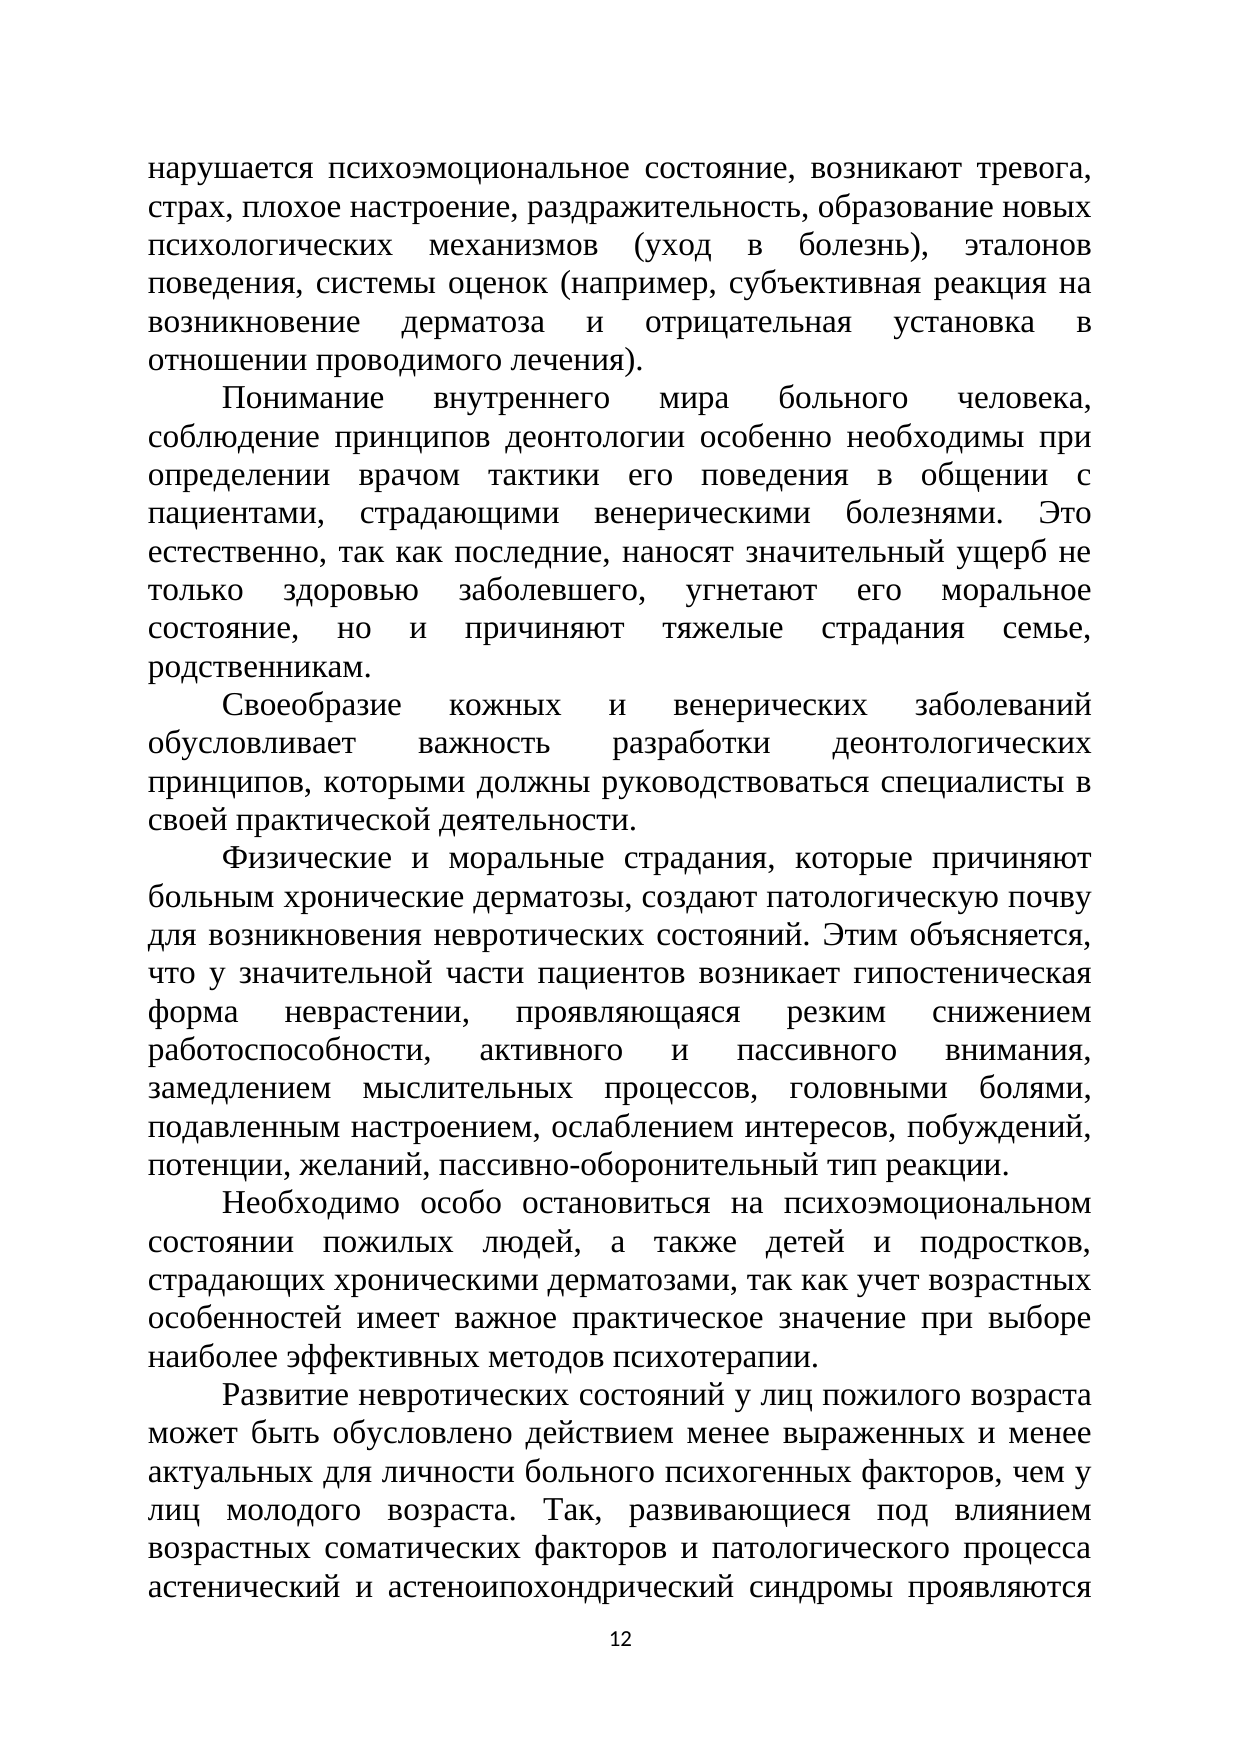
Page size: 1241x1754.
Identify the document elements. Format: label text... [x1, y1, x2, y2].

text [148, 1374, 1092, 1604]
text Физические и моральные страдания, которые причиняют больным хронические дерматозы, создают патологическую почву для возникновения невротических состояний. Этим объясняется, что у значительной части пациентов возникает гипостеническая форма неврастении, проявляющаяся резким снижением работоспособности, активного и пассивного внимания, замедлением мыслительных процессов, головными болями, подавленным настроением, ослаблением интересов, побуждений, потенции, желаний, пассивно-оборонительный тип реакции. [148, 838, 1092, 1183]
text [148, 148, 1092, 378]
text Своеобразие кожных и венерических заболеваний обусловливает важность разработки деонтологических принципов, которыми должны руководствоваться специалисты в своей практической деятельности. [148, 684, 1092, 838]
text Необходимо особо остановиться на психоэмоциональном состоянии пожилых людей, а также детей и подростков, страдающих хроническими дерматозами, так как учет возрастных особенностей имеет важное практическое значение при выборе наиболее эффективных методов психотерапии. [148, 1183, 1092, 1374]
text Понимание внутреннего мира больного человека, соблюдение принципов деонтологии особенно необходимы при определении врачом тактики его поведения в общении с пациентами, страдающими венерическими болезнями. Это естественно, так как последние, наносят значительный ущерб не только здоровью заболевшего, угнетают его моральное состояние, но и причиняют тяжелые страдания семье, родственникам. [148, 378, 1092, 684]
